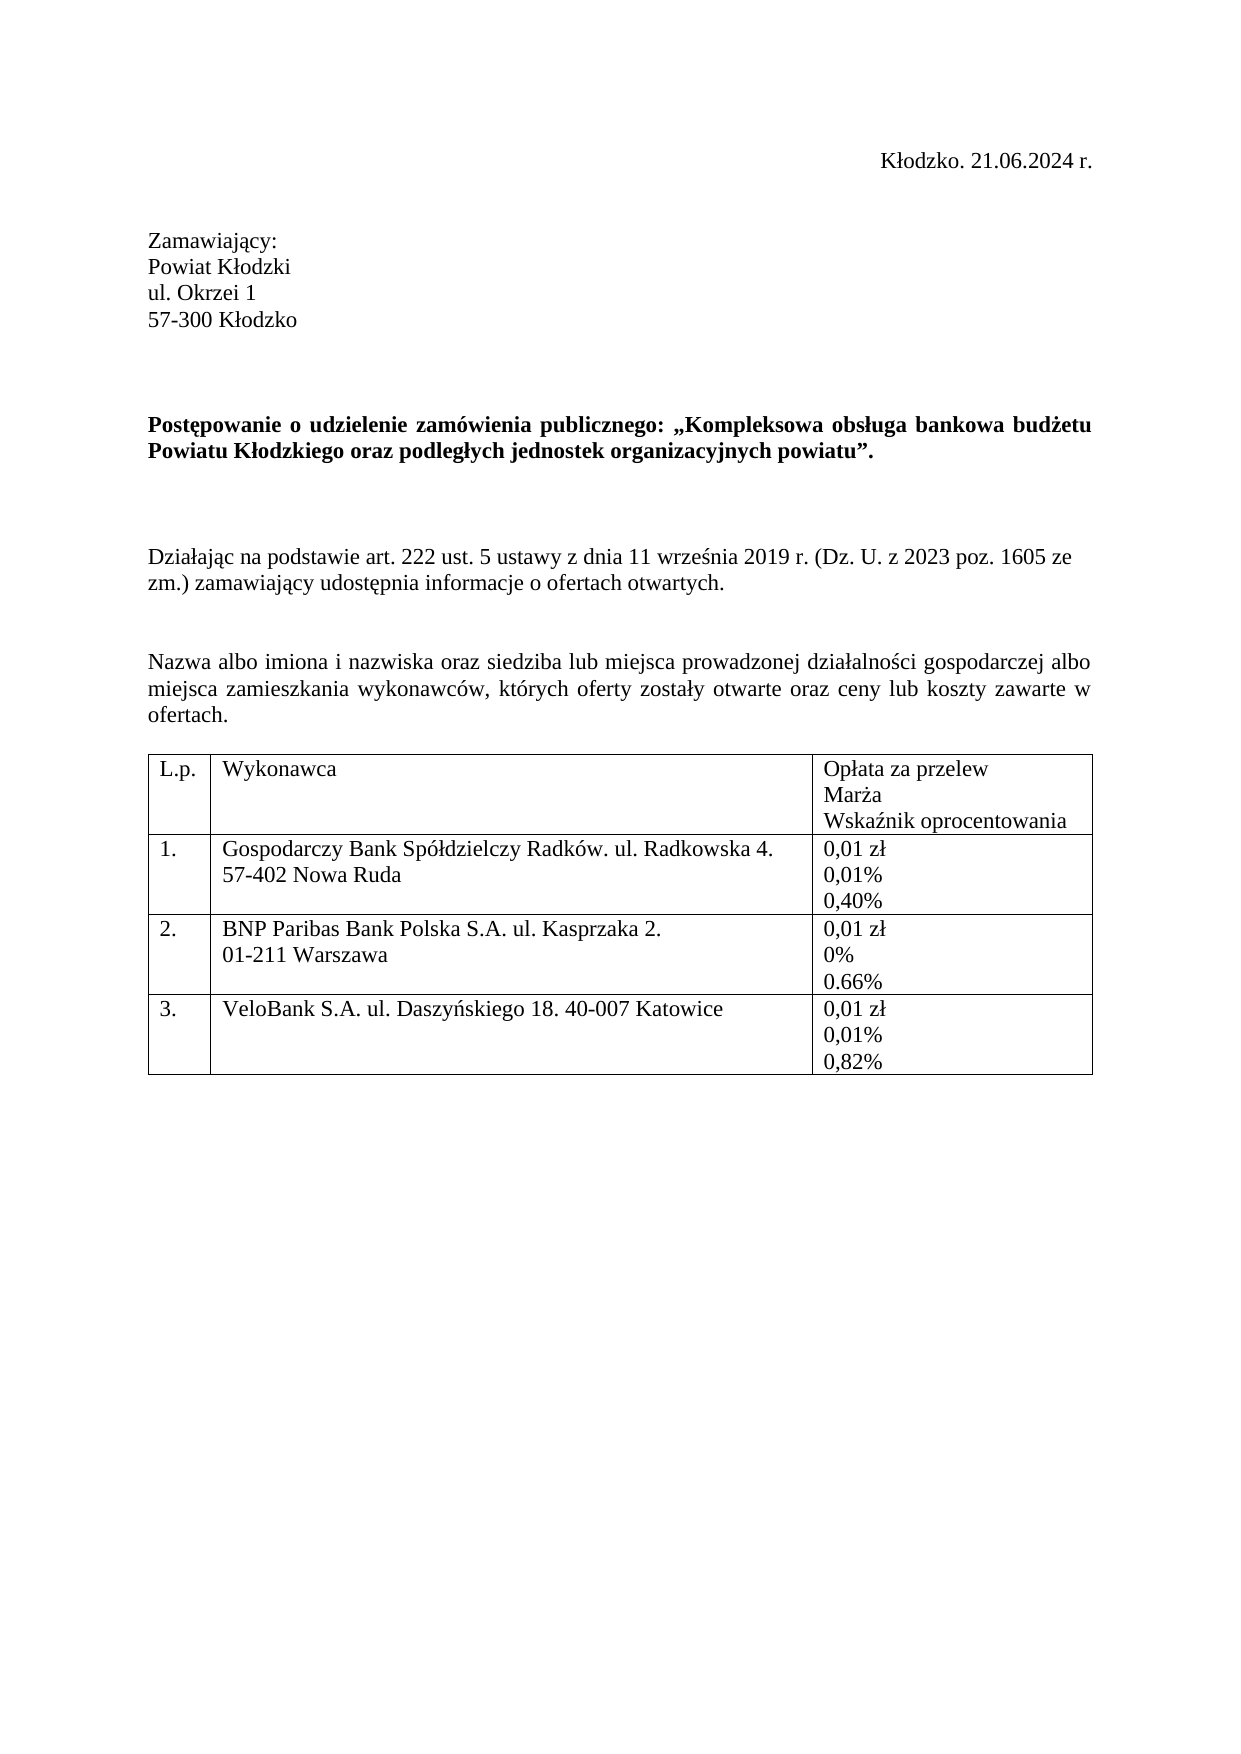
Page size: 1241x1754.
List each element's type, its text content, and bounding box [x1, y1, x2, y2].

table_cell Gospodarczy Bank Spółdzielczy Radków. ul. Radkowska 4. 57-402 Nowa Ruda [211, 835, 812, 914]
table_cell 3. [149, 995, 210, 1074]
text Postępowanie o udzielenie zamówienia publicznego: „Kompleksowa obsługa bankowa budżetu Powiatu Kłodzkiego oraz podległych jednostek organizacyjnych powiatu”. [148, 411, 1093, 464]
text Zamawiający: [148, 227, 1093, 253]
table_cell 2. [149, 915, 210, 994]
text ul. Okrzei 1 [148, 279, 1093, 306]
text Działając na podstawie art. 222 ust. 5 ustawy z dnia 11 września 2019 r. (Dz. U. z 2023 poz. 1605 ze zm.) zamawiający udostępnia informacje o ofertach otwartych. [148, 543, 1093, 596]
table_cell VeloBank S.A. ul. Daszyńskiego 18. 40-007 Katowice [211, 995, 812, 1074]
table_cell 1. [149, 835, 210, 914]
table_cell 0,01 zł 0,01% 0,82% [813, 995, 1092, 1074]
text Nazwa albo imiona i nazwiska oraz siedziba lub miejsca prowadzonej działalności gospodarczej albo miejsca zamieszkania wykonawców, których oferty zostały otwarte oraz ceny lub koszty zawarte w ofertach. [148, 648, 1093, 727]
table_header Wykonawca [211, 755, 812, 834]
table_header Opłata za przelew Marża Wskaźnik oprocentowania [813, 755, 1092, 834]
text 57-300 Kłodzko [148, 306, 1093, 332]
text Kłodzko. 21.06.2024 r. [148, 148, 1093, 174]
text Powiat Kłodzki [148, 253, 1093, 279]
table_cell 0,01 zł 0% 0.66% [813, 915, 1092, 994]
table_cell 0,01 zł 0,01% 0,40% [813, 835, 1092, 914]
table_header L.p. [149, 755, 210, 834]
table_cell BNP Paribas Bank Polska S.A. ul. Kasprzaka 2. 01-211 Warszawa [211, 915, 812, 994]
